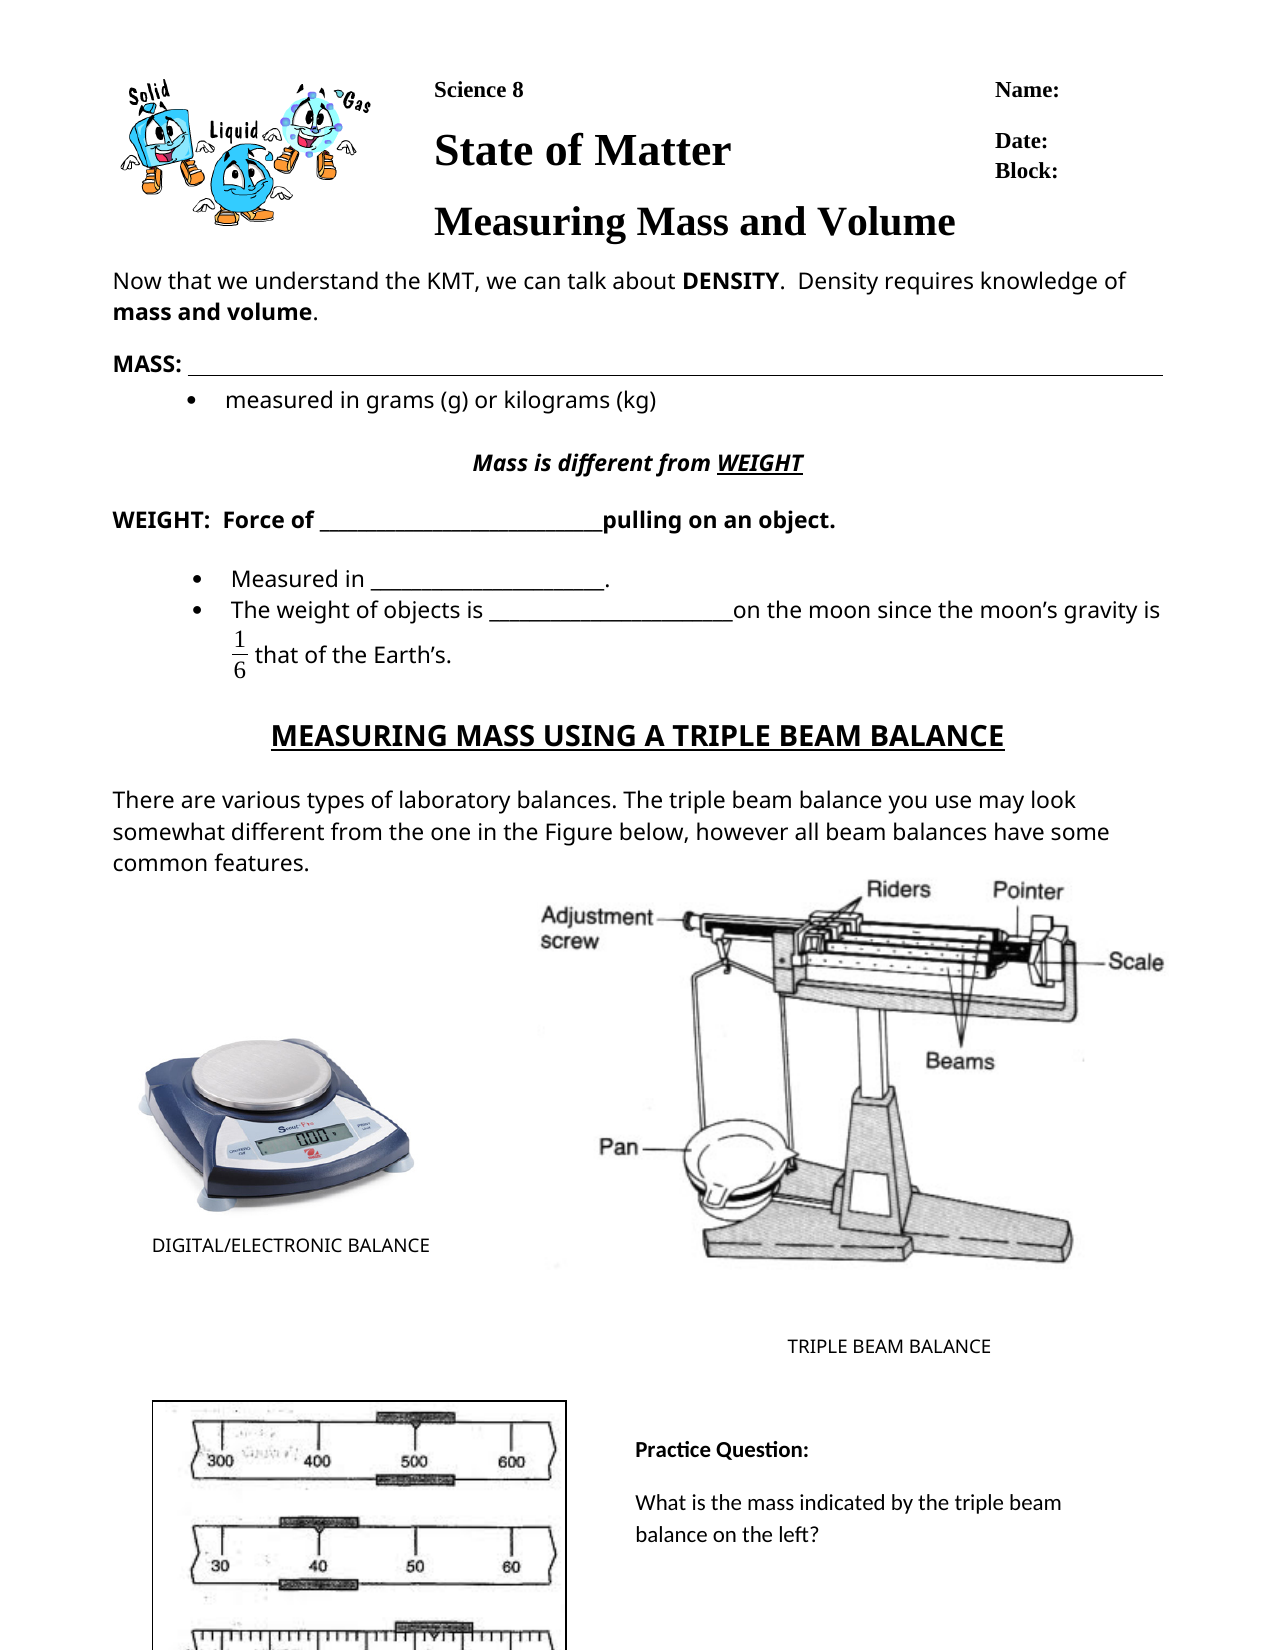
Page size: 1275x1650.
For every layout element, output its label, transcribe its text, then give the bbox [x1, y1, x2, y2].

text TRIPLE BEAM BALANCE [112, 1333, 1162, 1359]
list The weight of objects is ________________________on the moon since the moon’s gravity is that of the Earth’s. [193, 594, 1162, 684]
list measured in grams (g) or kilograms (kg) [187, 384, 1162, 416]
table_header [101, 76, 423, 265]
picture [153, 1402, 565, 1650]
table_header Science 8 State of Matter Measuring Mass and Volume [423, 76, 984, 265]
text DIGITAL/ELECTRONIC BALANCE [112, 1232, 537, 1257]
picture [537, 866, 1169, 1272]
text There are various types of laboratory balances. The triple beam balance you use may look somewhat different from the one in the Figure below, however all beam balances have some common features. [112, 784, 1162, 878]
text MASS: [112, 348, 1162, 380]
picture [112, 75, 376, 229]
text Mass is different from WEIGHT [112, 447, 1162, 478]
picture [111, 1023, 437, 1229]
list Measured in _______________________. [193, 563, 1162, 594]
text MEASURING MASS USING A TRIPLE BEAM BALANCE [112, 716, 1162, 755]
table_header Name: Date: Block: [984, 76, 1172, 265]
text Now that we understand the KMT, we can talk about DENSITY. Density requires knowledge of mass and volume. [112, 265, 1162, 328]
text WEIGHT: Force of ______________________________pulling on an object. [112, 504, 1162, 563]
